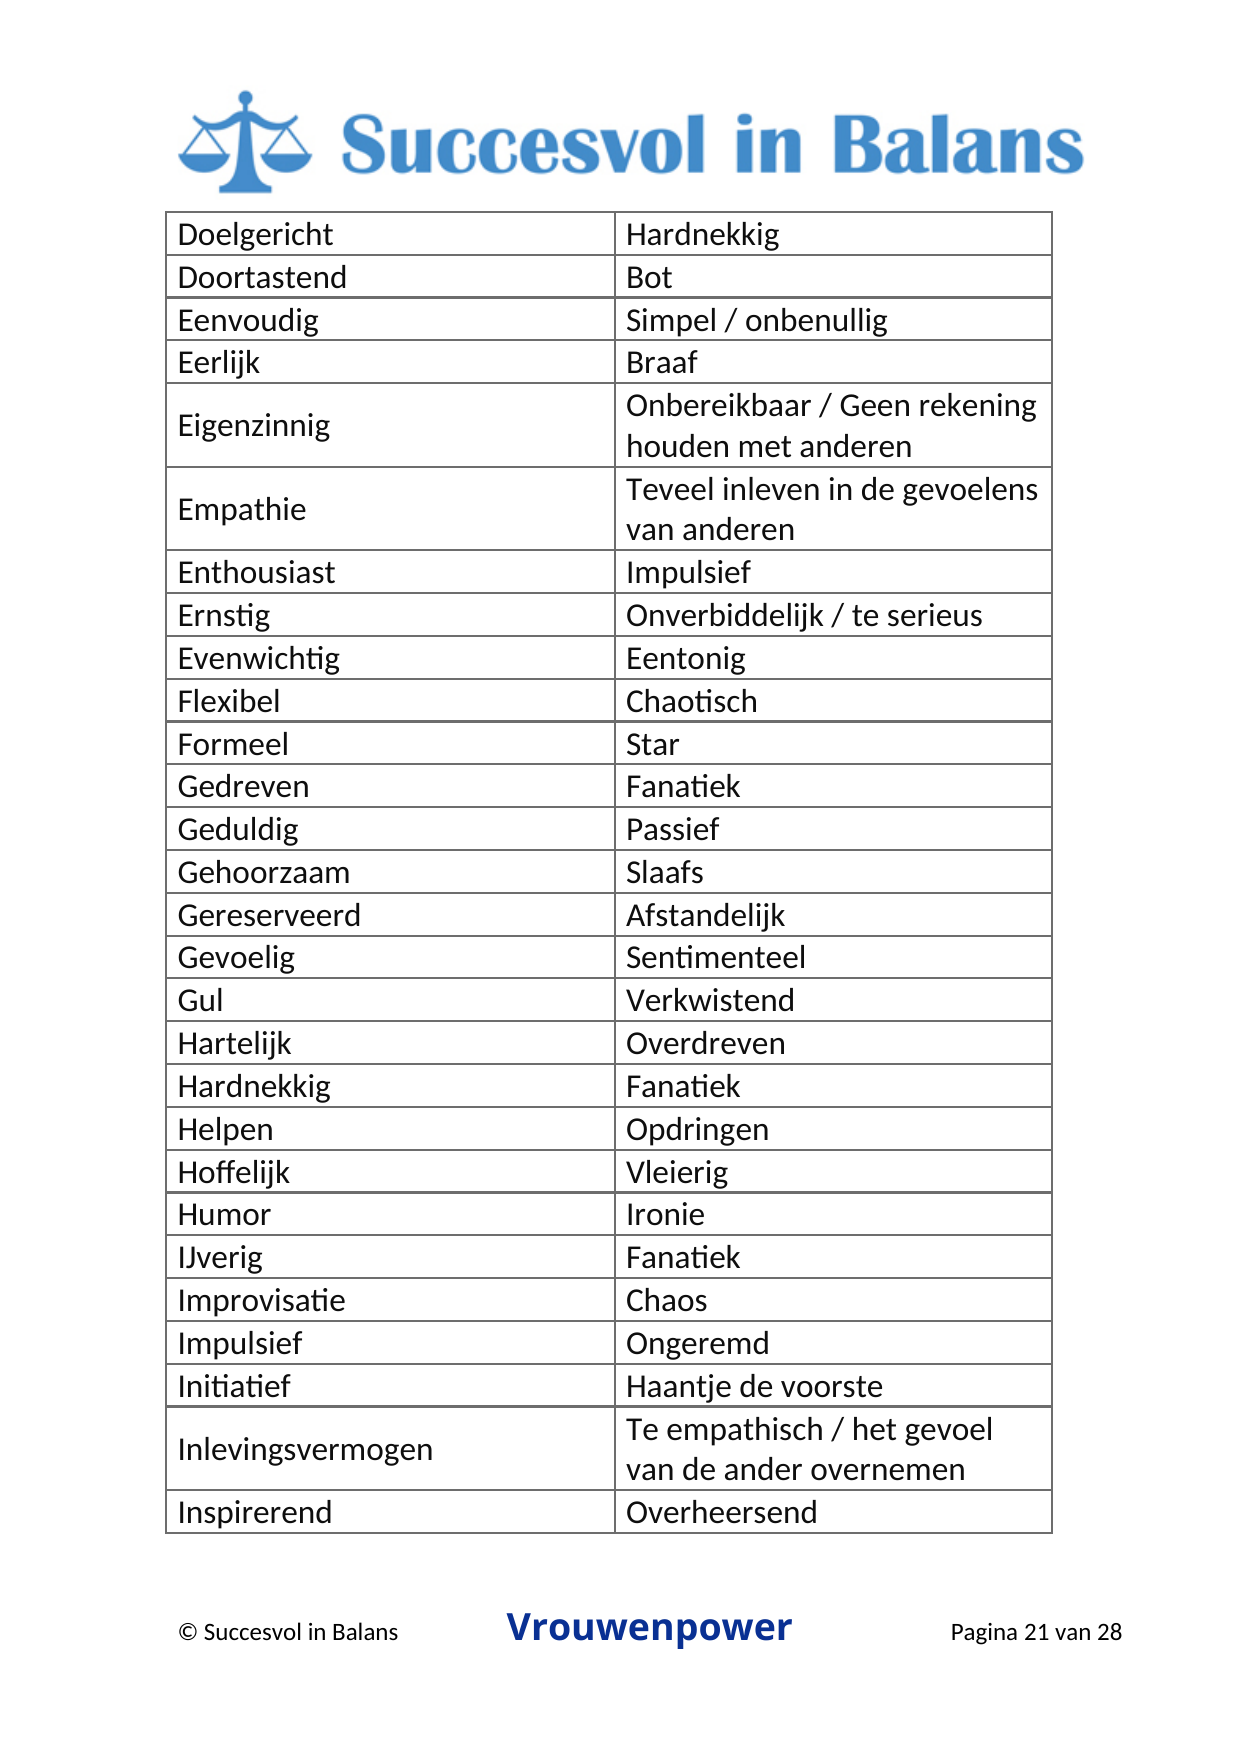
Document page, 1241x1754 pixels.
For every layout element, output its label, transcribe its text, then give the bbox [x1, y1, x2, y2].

table_cell Eenvoudig [167, 299, 614, 339]
table_cell Inlevingsvermogen [167, 1408, 614, 1489]
table_cell Fanatiek [616, 1236, 1051, 1277]
table_cell Teveel inleven in de gevoelens van anderen [616, 468, 1051, 549]
table_cell Improvisatie [167, 1279, 614, 1320]
table_cell Fanatiek [616, 765, 1051, 806]
table_cell Star [616, 723, 1051, 763]
table_cell Inspirerend [167, 1491, 614, 1532]
table_cell Flexibel [167, 680, 614, 720]
table_cell Gedreven [167, 765, 614, 806]
table_cell Enthousiast [167, 551, 614, 592]
table_cell Hartelijk [167, 1022, 614, 1063]
table_cell Ernstig [167, 594, 614, 635]
table_cell Sentimenteel [616, 937, 1051, 977]
table_cell Geduldig [167, 808, 614, 849]
table_cell Eentonig [616, 637, 1051, 678]
table_cell Eigenzinnig [167, 384, 614, 466]
table_cell Empathie [167, 468, 614, 549]
table_cell Gul [167, 979, 614, 1020]
table_cell Gereserveerd [167, 894, 614, 934]
picture [177, 73, 1122, 211]
table_cell Impulsief [167, 1322, 614, 1363]
table_cell Overheersend [616, 1491, 1051, 1532]
table_cell Humor [167, 1194, 614, 1234]
table_cell Hardnekkig [167, 1065, 614, 1106]
table_cell Fanatiek [616, 1065, 1051, 1106]
table_cell Braaf [616, 341, 1051, 382]
table_cell Doortastend [167, 256, 614, 296]
table_cell Hoffelijk [167, 1151, 614, 1191]
table_cell Chaotisch [616, 680, 1051, 720]
table_cell Vleierig [616, 1151, 1051, 1191]
table_cell IJverig [167, 1236, 614, 1277]
table_cell Onverbiddelijk / te serieus [616, 594, 1051, 635]
table_cell Initiatief [167, 1365, 614, 1405]
table_cell Evenwichtig [167, 637, 614, 678]
table_cell Overdreven [616, 1022, 1051, 1063]
table_cell Formeel [167, 723, 614, 763]
table_cell Impulsief [616, 551, 1051, 592]
table_cell Hardnekkig [616, 213, 1051, 254]
table_cell Afstandelijk [616, 894, 1051, 934]
table_cell Opdringen [616, 1108, 1051, 1148]
table_cell Doelgericht [167, 213, 614, 254]
table_cell Gevoelig [167, 937, 614, 977]
table_cell Eerlijk [167, 341, 614, 382]
table_cell Gehoorzaam [167, 851, 614, 892]
table_cell Verkwistend [616, 979, 1051, 1020]
table_cell Passief [616, 808, 1051, 849]
table_cell Helpen [167, 1108, 614, 1148]
table_cell Simpel / onbenullig [616, 299, 1051, 339]
table_cell Ironie [616, 1194, 1051, 1234]
table_cell Slaafs [616, 851, 1051, 892]
table_cell Haantje de voorste [616, 1365, 1051, 1405]
table_cell Onbereikbaar / Geen rekening houden met anderen [616, 384, 1051, 466]
table_cell Te empathisch / het gevoel van de ander overnemen [616, 1408, 1051, 1489]
table_cell Bot [616, 256, 1051, 296]
table_cell Chaos [616, 1279, 1051, 1320]
table_cell Ongeremd [616, 1322, 1051, 1363]
